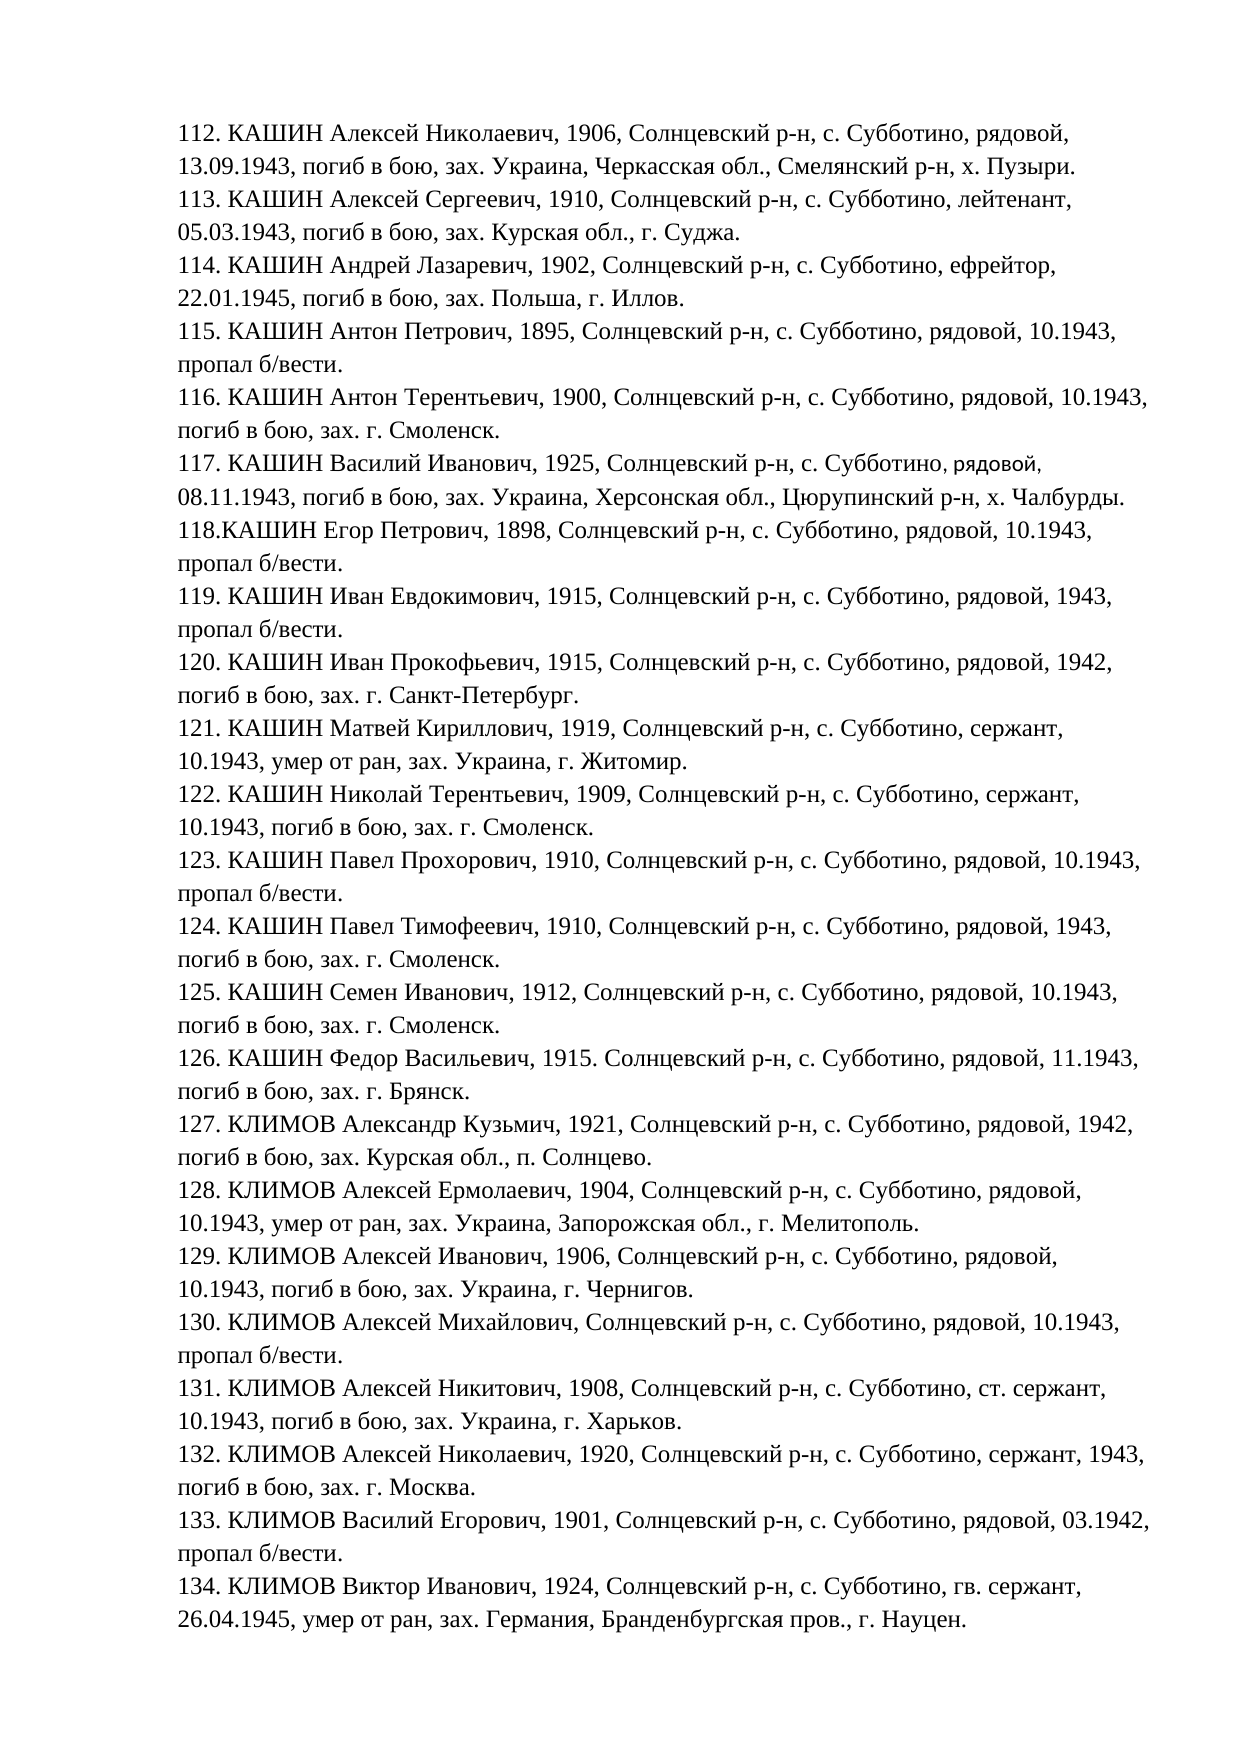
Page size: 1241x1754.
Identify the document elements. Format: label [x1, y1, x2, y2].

text [177, 118, 1152, 1633]
